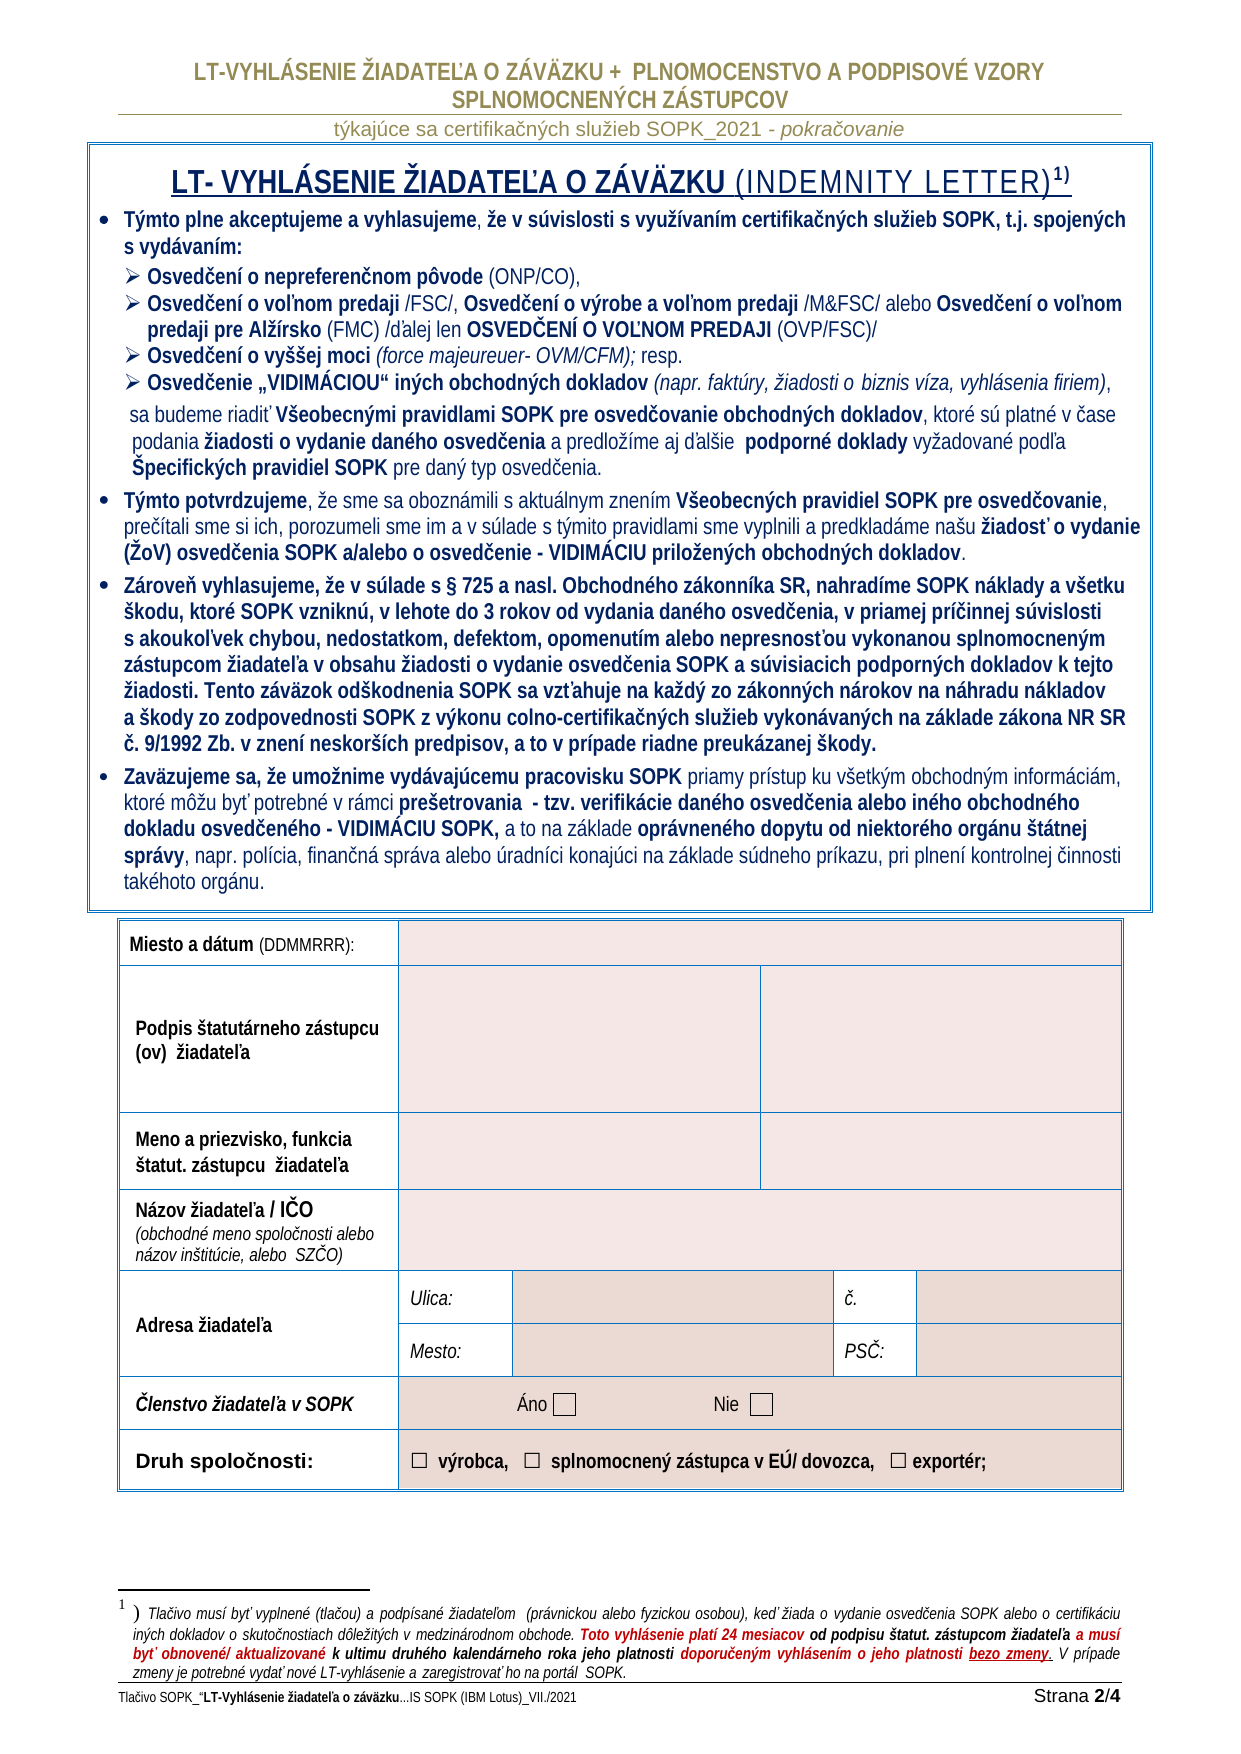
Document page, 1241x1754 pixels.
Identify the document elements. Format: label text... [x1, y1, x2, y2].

table_cell Meno a priezvisko, funkcia štatut. zástupcu žiadateľa [120, 1113, 398, 1189]
table_cell Druh spoločnosti: [120, 1430, 398, 1488]
table_cell [399, 1113, 760, 1189]
table_cell [399, 966, 760, 1112]
table_cell [513, 1324, 833, 1376]
table_cell [399, 1190, 1121, 1270]
table_cell výrobca, splnomocnený zástupca v EÚ/ dovozca, exportér; [399, 1430, 1121, 1488]
table_cell Adresa žiadateľa [120, 1271, 398, 1376]
table_cell Názov žiadateľa / IČO (obchodné meno spoločnosti alebo názov inštitúcie, alebo SZČO) [120, 1190, 398, 1270]
table_cell Členstvo žiadateľa v SOPK [120, 1377, 398, 1429]
table_cell PSČ: [834, 1324, 916, 1376]
table_cell Áno Nie [399, 1377, 1121, 1429]
table_cell Podpis štatutárneho zástupcu (ov) žiadateľa [120, 966, 398, 1112]
table_cell [761, 966, 1121, 1112]
table_cell [513, 1271, 833, 1323]
table_cell č. [834, 1271, 916, 1323]
table_cell [917, 1271, 1121, 1323]
table_cell [917, 1324, 1121, 1376]
table_cell [761, 1113, 1121, 1189]
table_header [399, 921, 1121, 965]
table_cell Mesto: [399, 1324, 512, 1376]
table_cell Ulica: [399, 1271, 512, 1323]
table_header LT- Vyhlásenie žiadateľa o záväzkU (indemnity letter)) Týmto plne akceptujeme a vyhlasujeme, že v súvislosti s využívaním certifikačných služieb SOPK, t.j. spojených s vydávaním: Osvedčení o nepreferenčnom pôvode (ONP/CO), Osvedčení o voľnom predaji /FSC/, Osvedčení o výrobe a voľnom predaji /M&FSC/ alebo Osvedčení o voľnom predaji pre Alžírsko (FMC) /ďalej len OSVEDČENÍ O VOĽNOM PREDAJI (OVP/FSC)/ Osvedčení o vyššej moci (force majeureuer- OVM/CFM); resp. Osvedčenie „VIDIMÁCIOU“ iných obchodných dokladov (napr. faktúry, žiadosti o biznis víza, vyhlásenia firiem), sa budeme riadiť Všeobecnými pravidlami SOPK pre osvedčovanie obchodných dokladov, ktoré sú platné v čase podania žiadosti o vydanie daného osvedčenia a predložíme aj ďalšie podporné doklady vyžadované podľa Špecifických pravidiel SOPK pre daný typ osvedčenia. Týmto potvrdzujeme, že sme sa oboznámili s aktuálnym znením Všeobecných pravidiel SOPK pre osvedčovanie, prečítali sme si ich, porozumeli sme im a v súlade s týmito pravidlami sme vyplnili a predkladáme našu žiadosť o vydanie (ŽoV) osvedčenia SOPK a/alebo o osvedčenie - VIDIMÁCIU priložených obchodných dokladov. Zároveň vyhlasujeme, že v súlade s § 725 a nasl. Obchodného zákonníka SR, nahradíme SOPK náklady a všetku škodu, ktoré SOPK vzniknú, v lehote do 3 rokov od vydania daného osvedčenia, v priamej príčinnej súvislosti s akoukoľvek chybou, nedostatkom, defektom, opomenutím alebo nepresnosťou vykonanou splnomocneným zástupcom žiadateľa v obsahu žiadosti o vydanie osvedčenia SOPK a súvisiacich podporných dokladov k tejto žiadosti. Tento záväzok odškodnenia SOPK sa vzťahuje na každý zo zákonných nárokov na náhradu nákladov a škody zo zodpovednosti SOPK z výkonu colno-certifikačných služieb vykonávaných na základe zákona NR SR č. 9/1992 Zb. v znení neskorších predpisov, a to v prípade riadne preukázanej škody. Zaväzujeme sa, že umožnime vydávajúcemu pracovisku SOPK priamy prístup ku všetkým obchodným informáciám, ktoré môžu byť potrebné v rámci prešetrovania - tzv. verifikácie daného osvedčenia alebo iného obchodného dokladu osvedčeného - VIDIMÁCIU SOPK, a to na základe oprávneného dopytu od niektorého orgánu štátnej správy, napr. polícia, finančná správa alebo úradníci konajúci na základe súdneho príkazu, pri plnení kontrolnej činnosti takéhoto orgánu. [90, 145, 1150, 909]
table_header Miesto a dátum (DDMMRRR): [120, 921, 398, 965]
